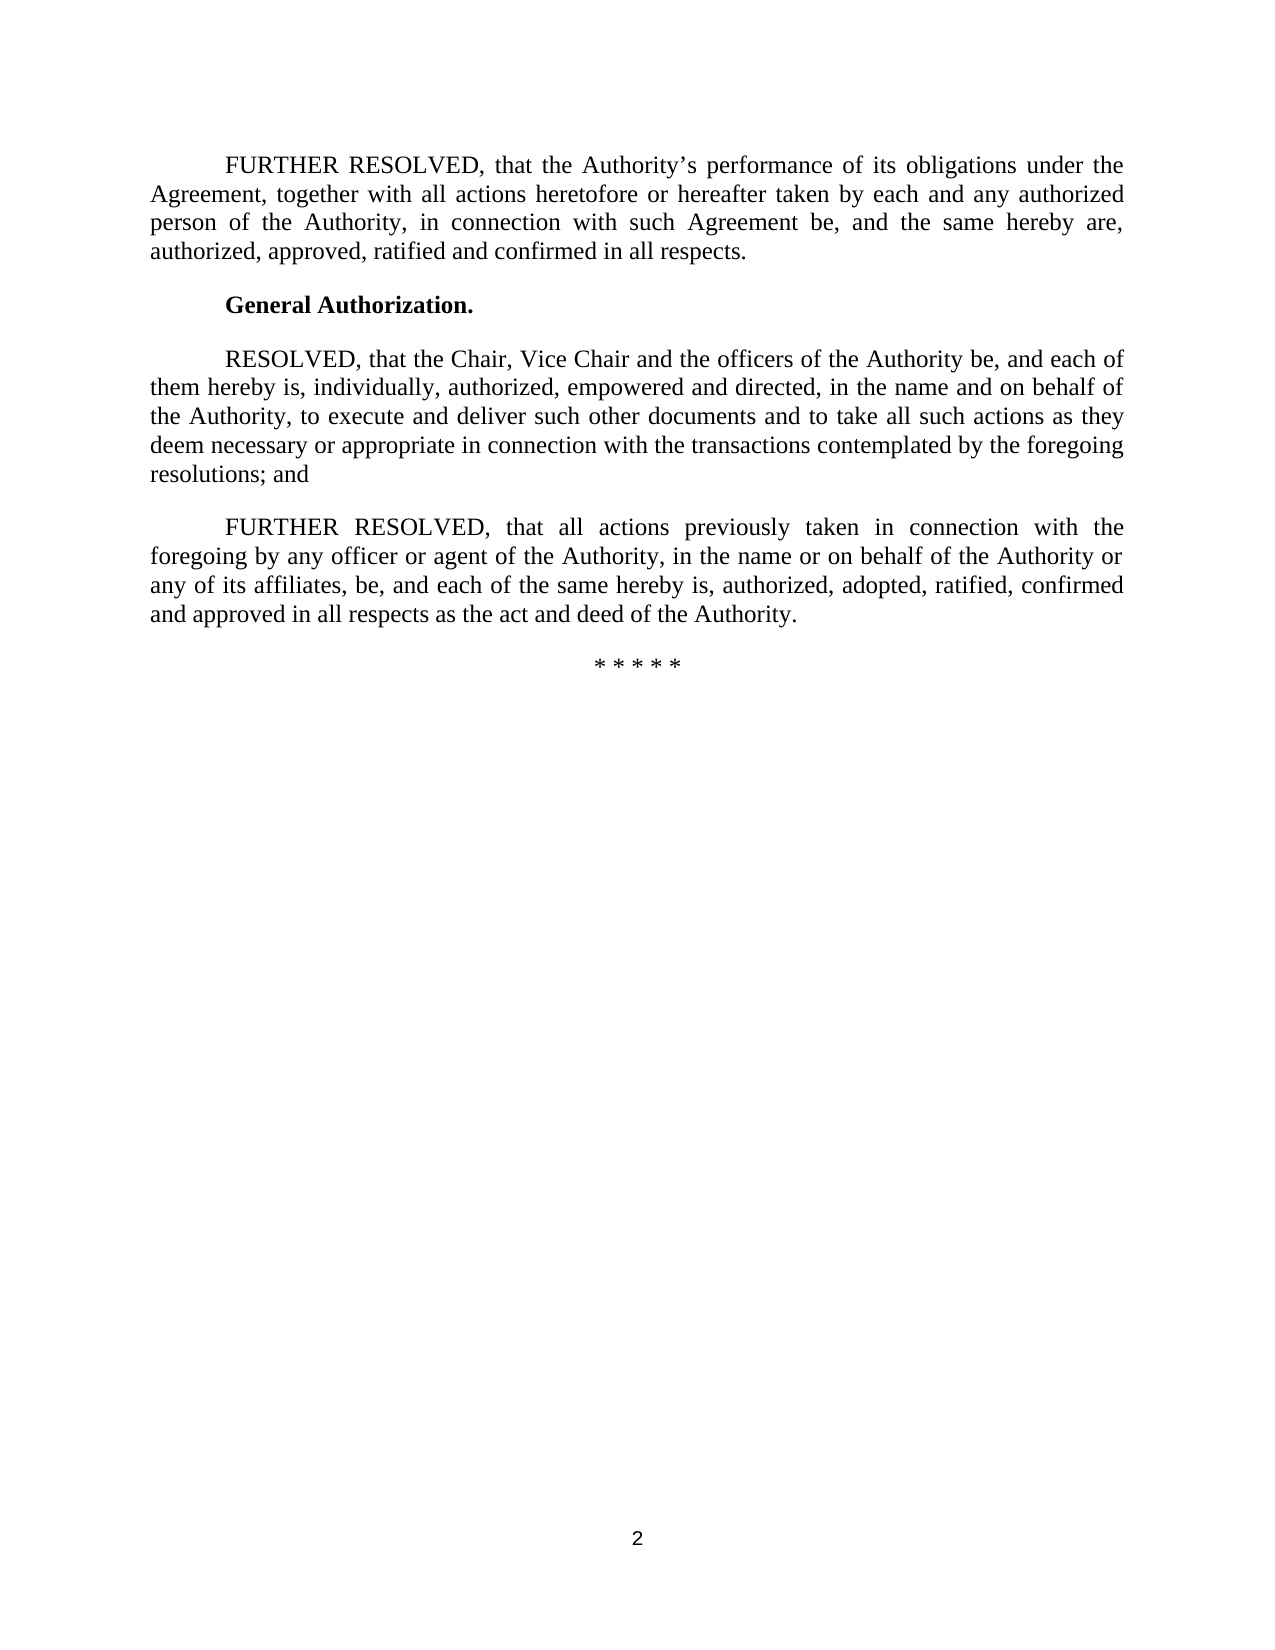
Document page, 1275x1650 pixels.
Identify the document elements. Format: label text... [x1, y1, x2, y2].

text RESOLVED, that the Chair, Vice Chair and the officers of the Authority be, and each of them hereby is, individually, authorized, empowered and directed, in the name and on behalf of the Authority, to execute and deliver such other documents and to take all such actions as they deem necessary or appropriate in connection with the transactions contemplated by the foregoing resolutions; and [150, 344, 1125, 487]
text FURTHER RESOLVED, that all actions previously taken in connection with the foregoing by any officer or agent of the Authority, in the name or on behalf of the Authority or any of its affiliates, be, and each of the same hereby is, authorized, adopted, ratified, confirmed and approved in all respects as the act and deed of the Authority. [150, 512, 1125, 627]
text FURTHER RESOLVED, that the Authority’s performance of its obligations under the Agreement, together with all actions heretofore or hereafter taken by each and any authorized person of the Authority, in connection with such Agreement be, and the same hereby are, authorized, approved, ratified and confirmed in all respects. [150, 150, 1125, 265]
text * * * * * [150, 652, 1125, 681]
text General Authorization. [150, 290, 1125, 319]
